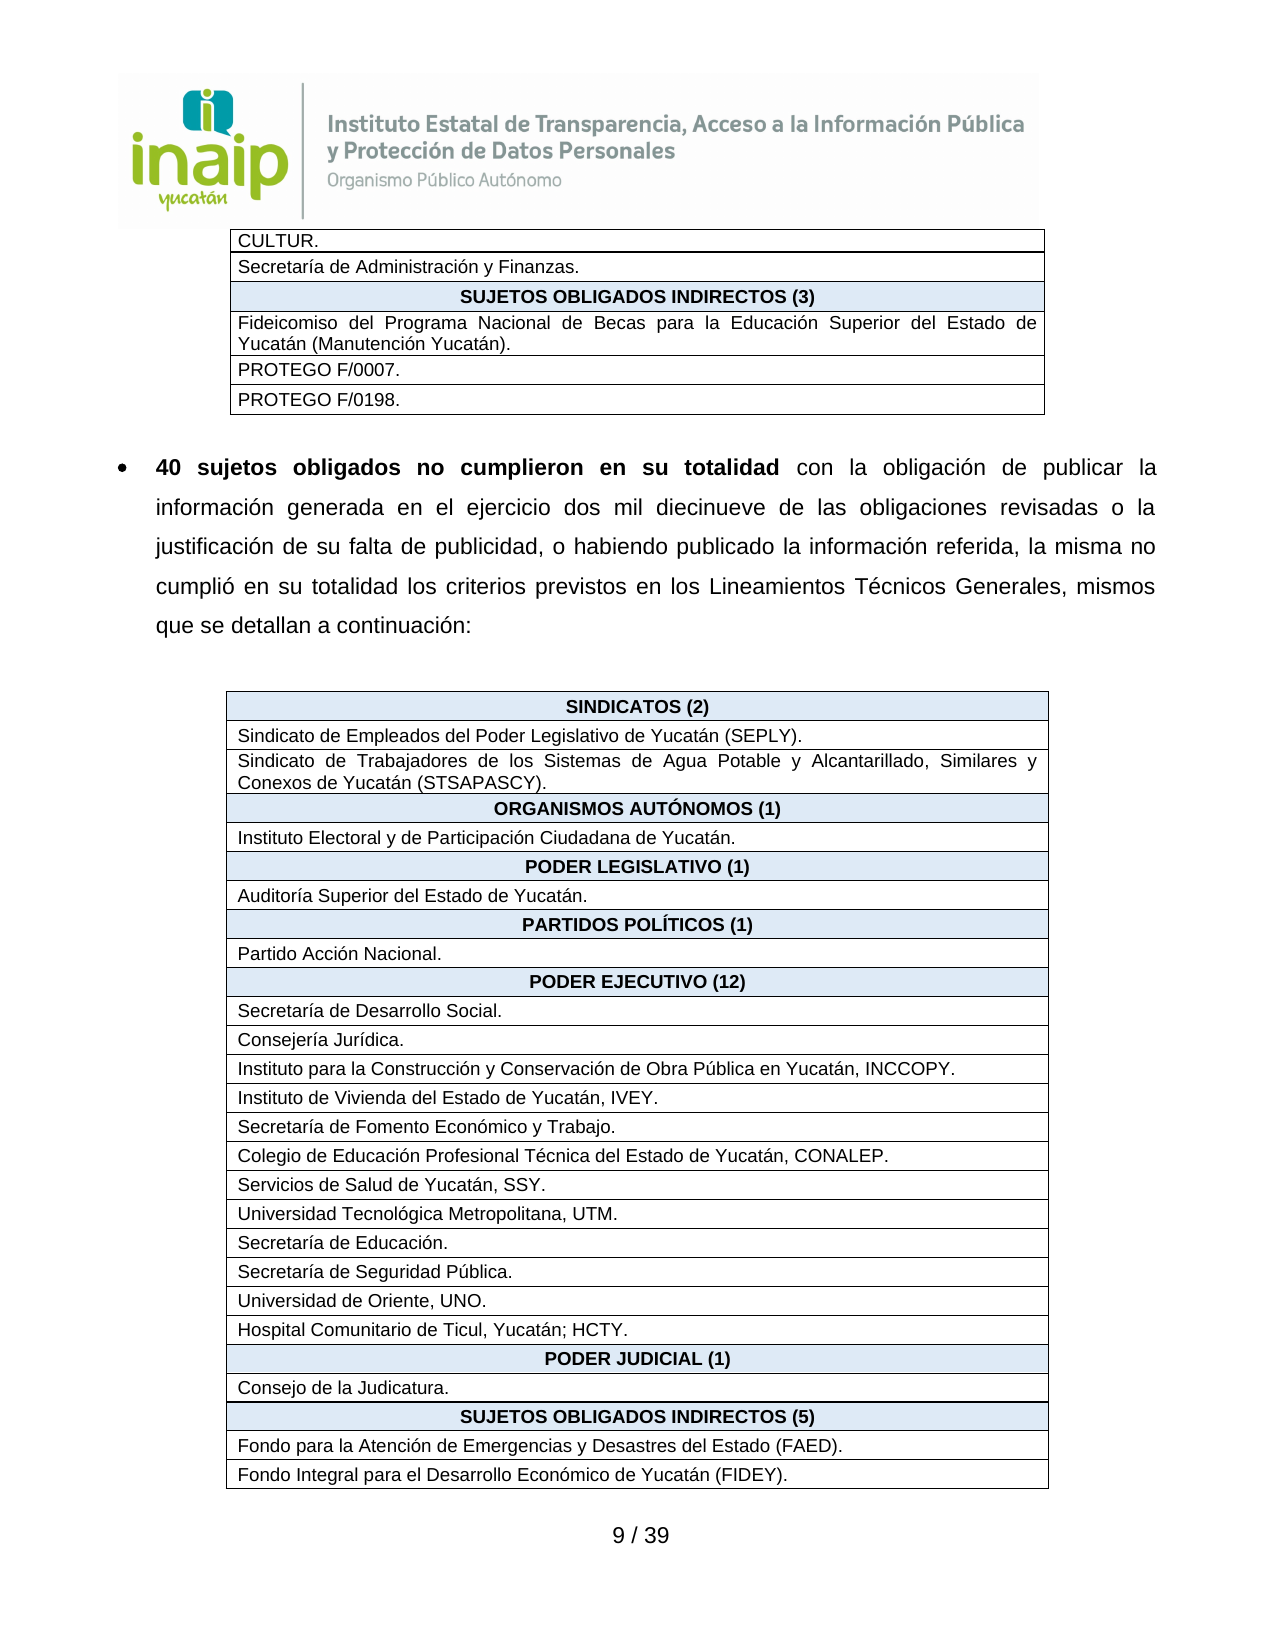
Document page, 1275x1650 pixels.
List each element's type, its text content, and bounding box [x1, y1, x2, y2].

list 40 sujetos obligados no cumplieron en su totalidad con la obligación de publicar la información generada en el ejercicio dos mil diecinueve de las obligaciones revisadas o la justificación de su falta de publicidad, o habiendo publicado la información referida, la misma no cumplió en su totalidad los criterios previstos en los Lineamientos Técnicos Generales, mismos que se detallan a continuación: [118, 454, 1157, 639]
picture [118, 73, 1039, 229]
table_cell Auditoría Superior del Estado de Yucatán. [227, 881, 1048, 909]
table_cell Secretaría de Seguridad Pública. [227, 1258, 1048, 1286]
table_cell Partido Acción Nacional. [227, 939, 1048, 967]
table_cell Instituto de Vivienda del Estado de Yucatán, IVEY. [227, 1084, 1048, 1112]
table_cell Instituto Electoral y de Participación Ciudadana de Yucatán. [227, 823, 1048, 851]
table_cell PODER JUDICIAL (1) [227, 1345, 1048, 1372]
table_cell Secretaría de Fomento Económico y Trabajo. [227, 1113, 1048, 1141]
table_cell PARTIDOS POLÍTICOS (1) [227, 910, 1048, 938]
table_cell SUJETOS OBLIGADOS INDIRECTOS (3) [231, 282, 1044, 311]
table_cell Secretaría de Desarrollo Social. [227, 997, 1048, 1025]
table_cell Colegio de Educación Profesional Técnica del Estado de Yucatán, CONALEP. [227, 1142, 1048, 1170]
table_cell PROTEGO F/0007. [231, 356, 1044, 384]
table_cell Sindicato de Empleados del Poder Legislativo de Yucatán (SEPLY). [227, 721, 1048, 749]
table_cell Fideicomiso del Programa Nacional de Becas para la Educación Superior del Estado de Yucatán (Manutención Yucatán). [231, 312, 1044, 355]
table_cell Patronato de las Unidades de Servicios Culturales y Turísticos del Estado de Yucatán, CULTUR. [231, 230, 1044, 251]
table_cell SUJETOS OBLIGADOS INDIRECTOS (5) [227, 1403, 1048, 1430]
table_cell Fondo Integral para el Desarrollo Económico de Yucatán (FIDEY). [227, 1460, 1048, 1488]
table_cell PODER EJECUTIVO (12) [227, 968, 1048, 996]
table_header SINDICATOS (2) [227, 692, 1048, 720]
table_cell ORGANISMOS AUTÓNOMOS (1) [227, 794, 1048, 822]
table_cell Universidad Tecnológica Metropolitana, UTM. [227, 1200, 1048, 1228]
table_cell PODER LEGISLATIVO (1) [227, 852, 1048, 880]
table_cell Secretaría de Administración y Finanzas. [231, 253, 1044, 281]
table_cell Consejería Jurídica. [227, 1026, 1048, 1054]
table_cell Universidad de Oriente, UNO. [227, 1287, 1048, 1314]
table_cell Fondo para la Atención de Emergencias y Desastres del Estado (FAED). [227, 1431, 1048, 1459]
table_cell Sindicato de Trabajadores de los Sistemas de Agua Potable y Alcantarillado, Similares y Conexos de Yucatán (STSAPASCY). [227, 750, 1048, 793]
table_cell Servicios de Salud de Yucatán, SSY. [227, 1171, 1048, 1199]
table_cell Secretaría de Educación. [227, 1229, 1048, 1257]
table_cell Instituto para la Construcción y Conservación de Obra Pública en Yucatán, INCCOPY. [227, 1055, 1048, 1083]
table_cell PROTEGO F/0198. [231, 385, 1044, 414]
table_cell Hospital Comunitario de Ticul, Yucatán; HCTY. [227, 1316, 1048, 1343]
table_cell Consejo de la Judicatura. [227, 1374, 1048, 1401]
